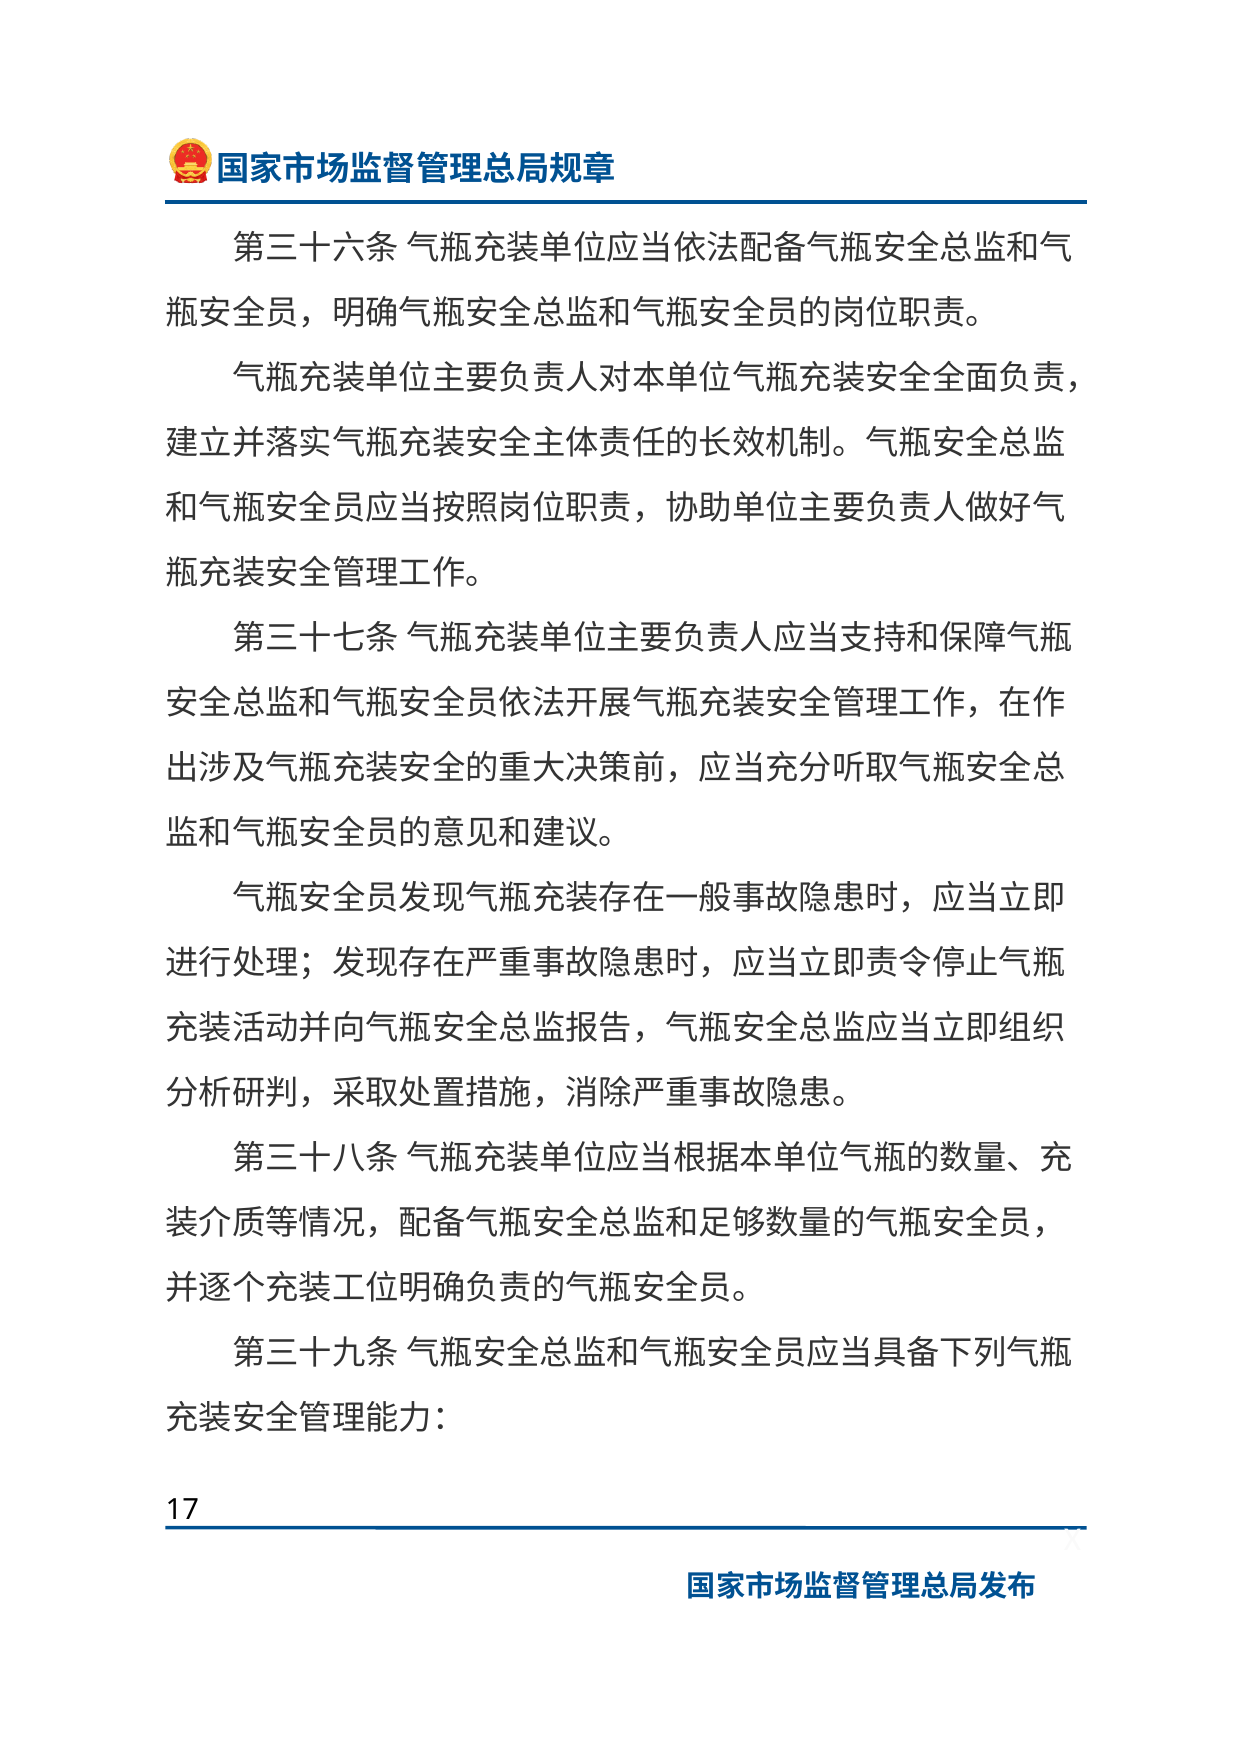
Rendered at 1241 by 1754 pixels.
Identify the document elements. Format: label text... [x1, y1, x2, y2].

text 第三十六条 气瓶充装单位应当依法配备气瓶安全总监和气瓶安全员，明确气瓶安全总监和气瓶安全员的岗位职责。 [165, 213, 1087, 343]
text 第三十九条 气瓶安全总监和气瓶安全员应当具备下列气瓶充装安全管理能力： [165, 1318, 1087, 1448]
text 气瓶安全员发现气瓶充装存在一般事故隐患时，应当立即进行处理；发现存在严重事故隐患时，应当立即责令停止气瓶充装活动并向气瓶安全总监报告，气瓶安全总监应当立即组织分析研判，采取处置措施，消除严重事故隐患。 [165, 863, 1087, 1123]
text 第三十八条 气瓶充装单位应当根据本单位气瓶的数量、充装介质等情况，配备气瓶安全总监和足够数量的气瓶安全员，并逐个充装工位明确负责的气瓶安全员。 [165, 1123, 1087, 1318]
text 气瓶充装单位主要负责人对本单位气瓶充装安全全面负责，建立并落实气瓶充装安全主体责任的长效机制。气瓶安全总监和气瓶安全员应当按照岗位职责，协助单位主要负责人做好气瓶充装安全管理工作。 [165, 343, 1087, 603]
picture [165, 136, 216, 187]
text 第三十七条 气瓶充装单位主要负责人应当支持和保障气瓶安全总监和气瓶安全员依法开展气瓶充装安全管理工作，在作出涉及气瓶充装安全的重大决策前，应当充分听取气瓶安全总监和气瓶安全员的意见和建议。 [165, 603, 1087, 863]
